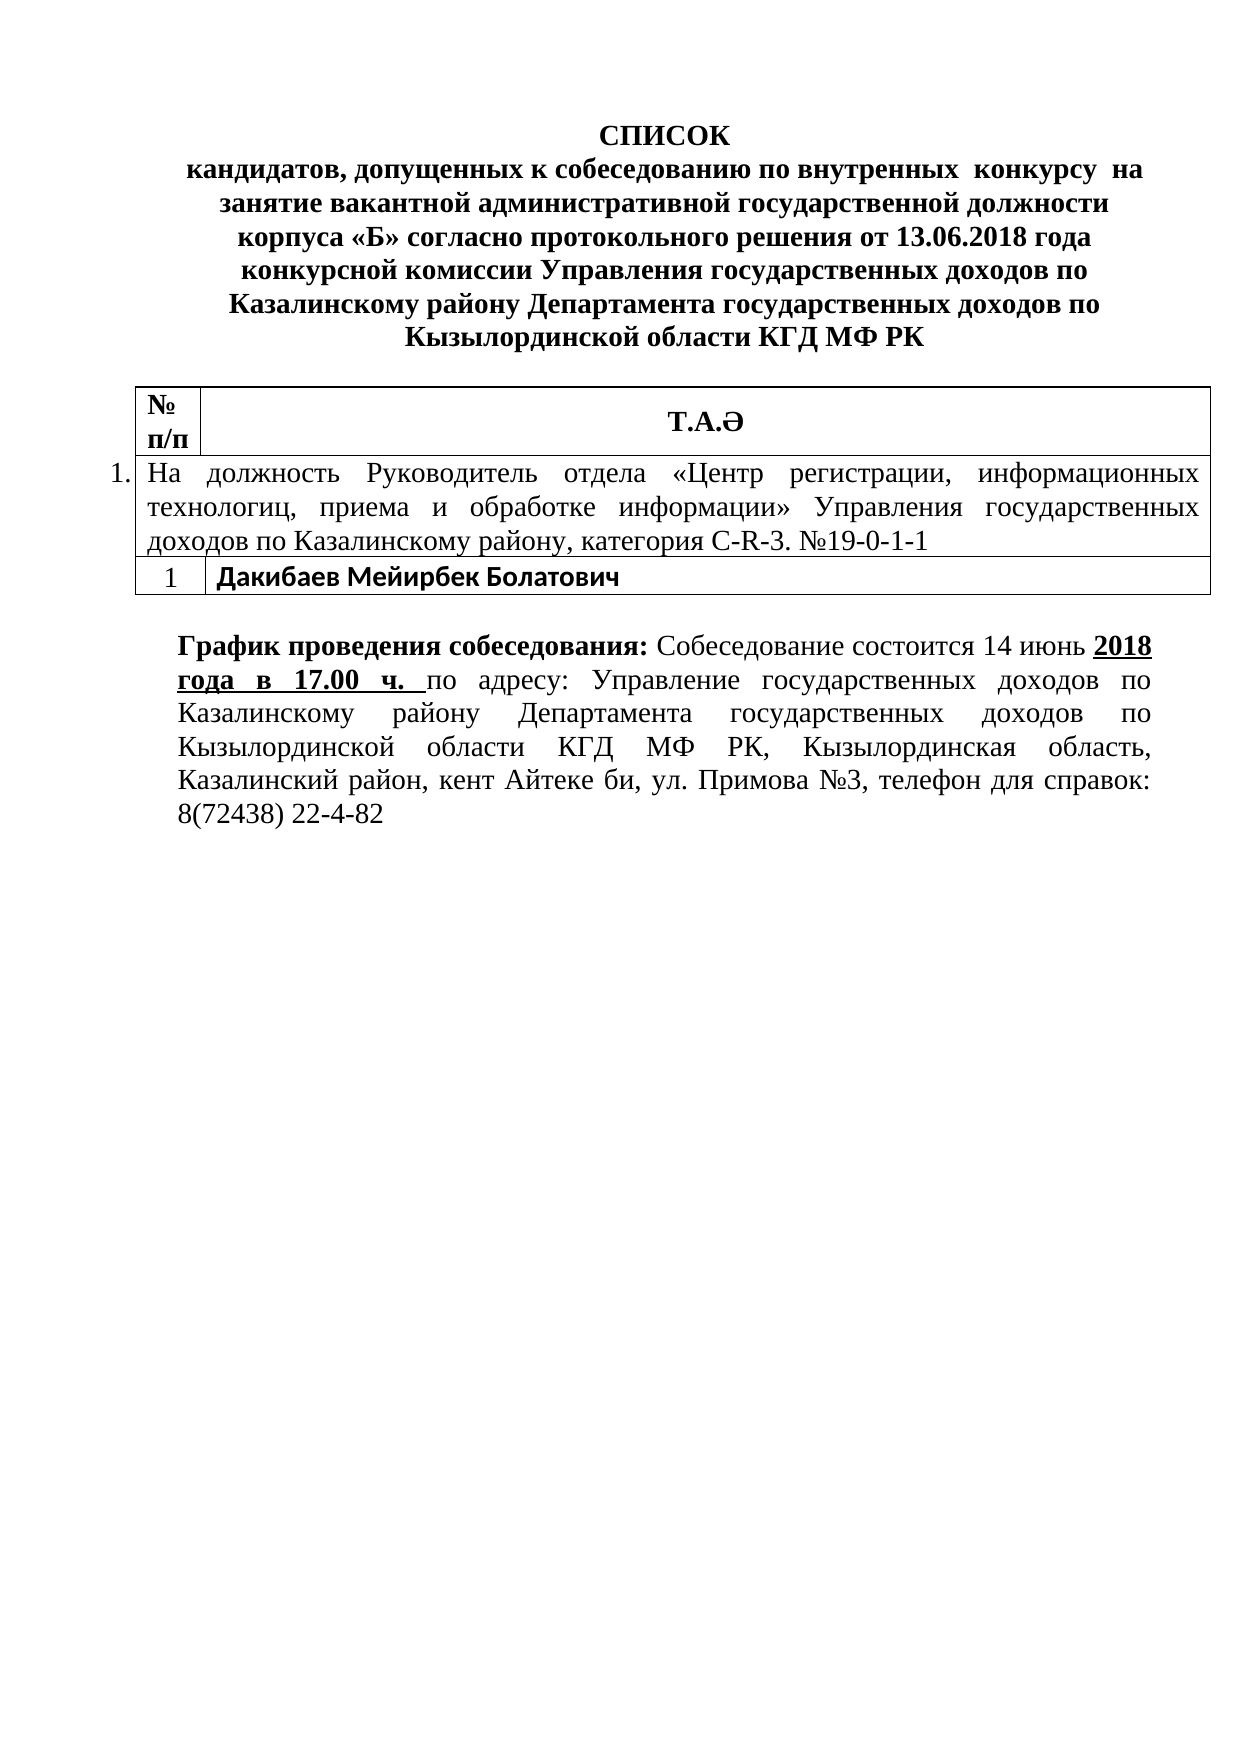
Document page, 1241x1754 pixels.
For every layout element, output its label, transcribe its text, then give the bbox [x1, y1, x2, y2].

table_cell Дакибаев Мейирбек Болатович [206, 557, 1210, 594]
text График проведения собеседования: Собеседование состоится 14 июнь 2018 года в 17.00 ч. по адресу: Управление государственных доходов по Казалинскому району Департамента государственных доходов по Кызылординской области КГД МФ РК, Кызылординская область, Казалинский район, кент Айтеке би, ул. Примова №3, телефон для справок: 8(72438) 22-4-82 [177, 628, 1152, 829]
text кандидатов, допущенных к собеседованию по внутренных конкурсу на занятие вакантной административной государственной должности корпуса «Б» согласно протокольного решения от 13.06.2018 года конкурсной комиссии Управления государственных доходов по Казалинскому району Департамента государственных доходов по Кызылординской области КГД МФ РК [177, 152, 1152, 353]
table_header № п/п [136, 388, 200, 454]
table_cell 1 [136, 557, 205, 594]
table_header Т.А.Ә [201, 388, 1210, 454]
table_cell На должность Руководитель отдела «Центр регистрации, информационных технологиц, приема и обработке информации» Управления государственных доходов по Казалинскому району, категория С-R-3. №19-0-1-1 [136, 456, 1210, 556]
text СПИСОК [177, 118, 1152, 152]
